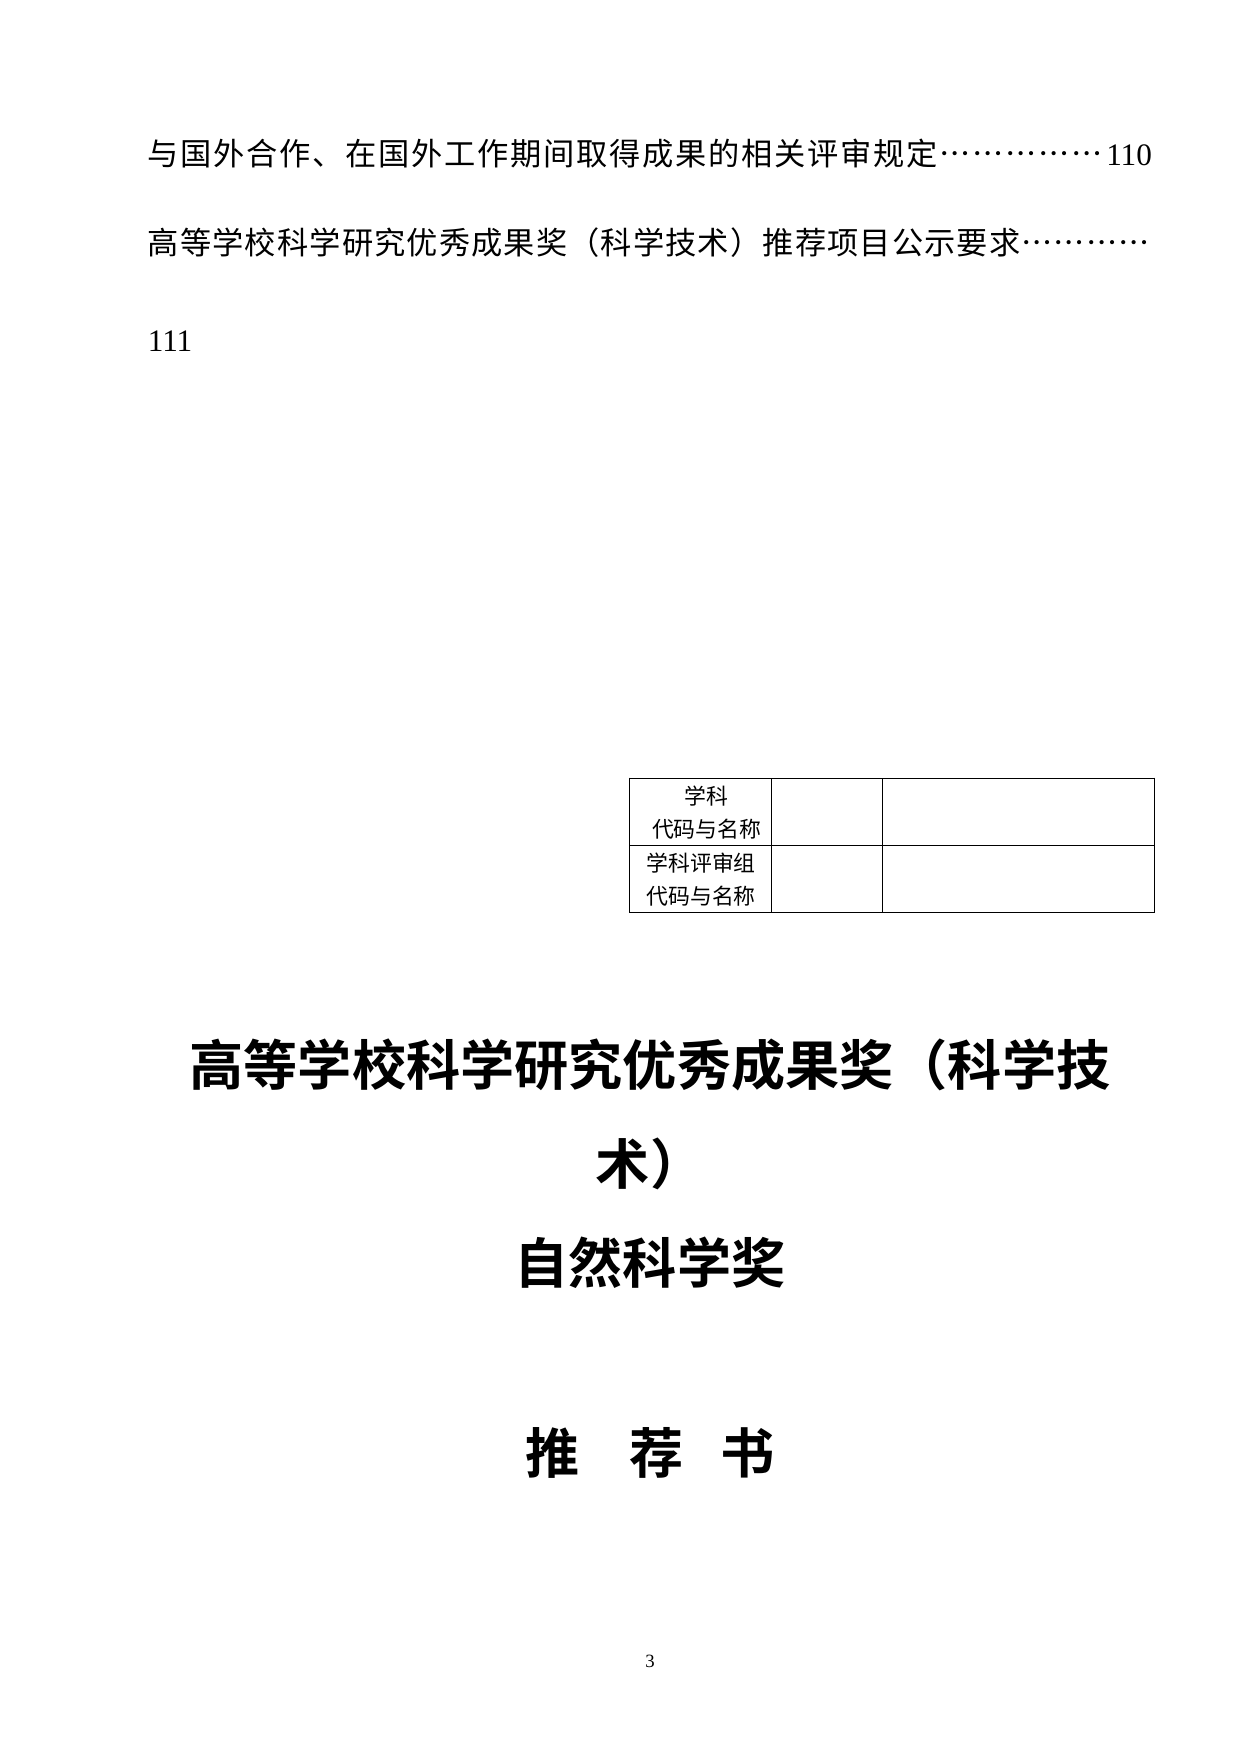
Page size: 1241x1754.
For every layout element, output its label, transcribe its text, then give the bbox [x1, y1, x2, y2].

text 高等学校科学研究优秀成果奖（科学技术） [148, 1012, 1152, 1210]
title 推 荐 书 [148, 1400, 1152, 1499]
table_header [772, 779, 882, 845]
text 高等学校科学研究优秀成果奖（科学技术）推荐项目公示要求…………111 [148, 208, 1152, 373]
text 自然科学奖 [148, 1210, 1152, 1309]
table_cell [772, 846, 882, 912]
text 与国外合作、在国外工作期间取得成果的相关评审规定……………110 [148, 119, 1152, 185]
table_header [883, 779, 1154, 845]
table_cell [883, 846, 1154, 912]
table_cell 学科评审组 代码与名称 [630, 846, 771, 912]
table_header 学科 代码与名称 [630, 779, 771, 845]
